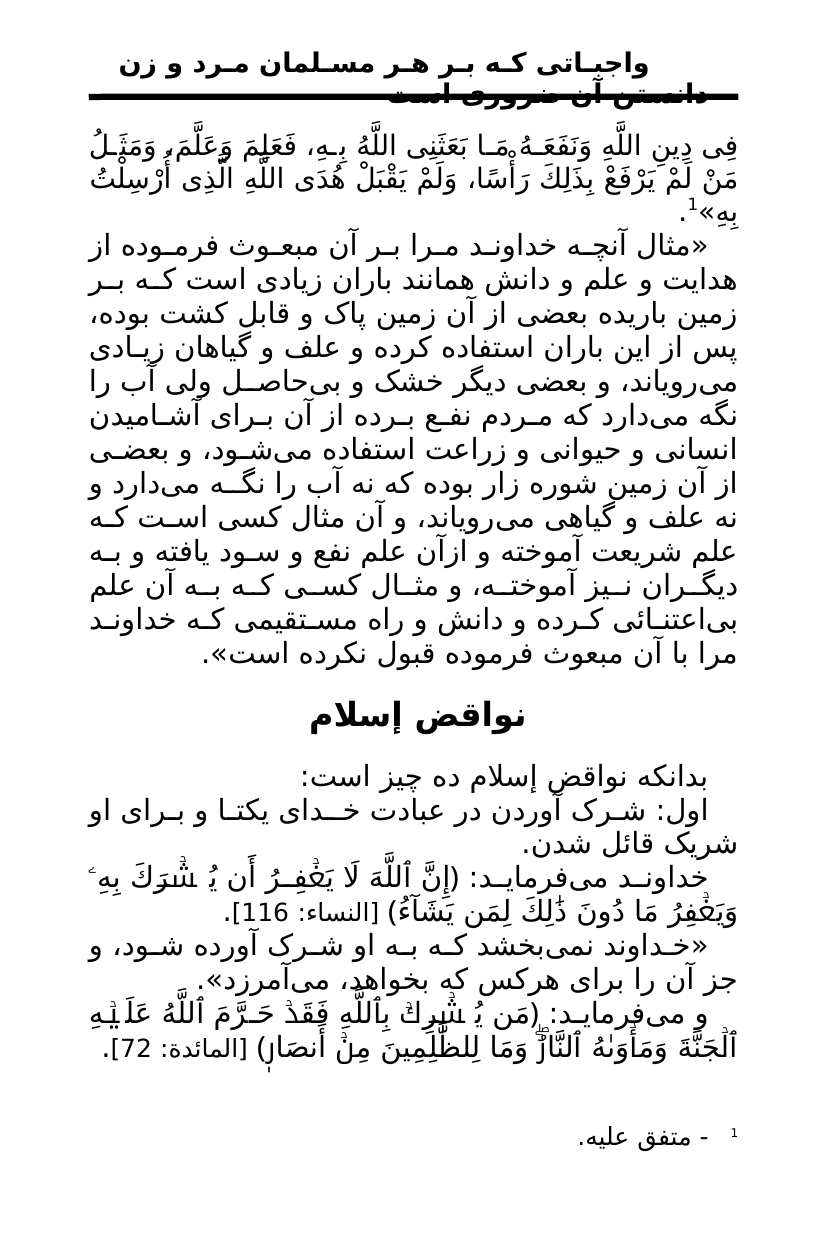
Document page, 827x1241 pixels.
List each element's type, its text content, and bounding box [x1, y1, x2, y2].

text نواقض إسلام [89, 695, 738, 734]
text بدانکه نواقض إسلام ده چیز است: [89, 759, 738, 793]
text و مى‌فرماید: ﴿مَن يُشۡرِكۡ بِٱللَّهِ فَقَدۡ حَرَّمَ ٱللَّهُ عَلَيۡهِ ٱلۡجَنَّةَ وَمَأۡوَىٰهُ ٱلنَّارُۖ وَمَا لِلظَّٰلِمِينَ مِنۡ أَنصَارٖ﴾ [المائدة: 72]. [89, 997, 738, 1064]
text خداوند مى‌فرماید: ﴿إِنَّ ٱللَّهَ لَا يَغۡفِرُ أَن يُشۡرَكَ بِهِۦ وَيَغۡفِرُ مَا دُونَ ذَٰلِكَ لِمَن يَشَآءُ﴾ [النساء: 116]. [89, 861, 738, 929]
text اول: شـرک آوردن در عبادت خـدای یکتا و برای او شریک قائل شدن. [89, 793, 738, 861]
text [89, 129, 738, 228]
text «مثال آنچه خداوند مرا بر آن مبعوث فرموده از هدایت و علم و دانش همانند باران زیادی است که بر زمین باریده بعضی از آن زمین پاک و قابل کشت بوده، پس از این باران استفاده کرده و علف و گیاهان زیادی مى‌رویاند، و بعضی دیگر خشک و بى‌حاصل ولی آب را نگه مى‌دارد که مردم نفع برده از آن برای آشامیدن انسانی و حیوانی و زراعت استفاده مى‌شود، و بعضی از آن زمین شوره زار بوده که نه آب را نگه مى‌دارد و نه علف و گیاهی مى‌رویاند، و آن مثال کسی است که علم شریعت آموخته و ازآن علم نفع و سـود یافته و به دیگران نیز آموخته، و مثال کسى که به آن علم بى‌اعتنائى کرده و دانش و راه مستقیمی که خداوند مرا با آن مبعوث فرموده قبول نکرده است». [89, 228, 738, 670]
text «خـداوند نمى‌بخشد که به او شرک آورده شود، و جز آن را برای هرکس که بخواهد، مى‌آمرزد». [89, 929, 738, 997]
